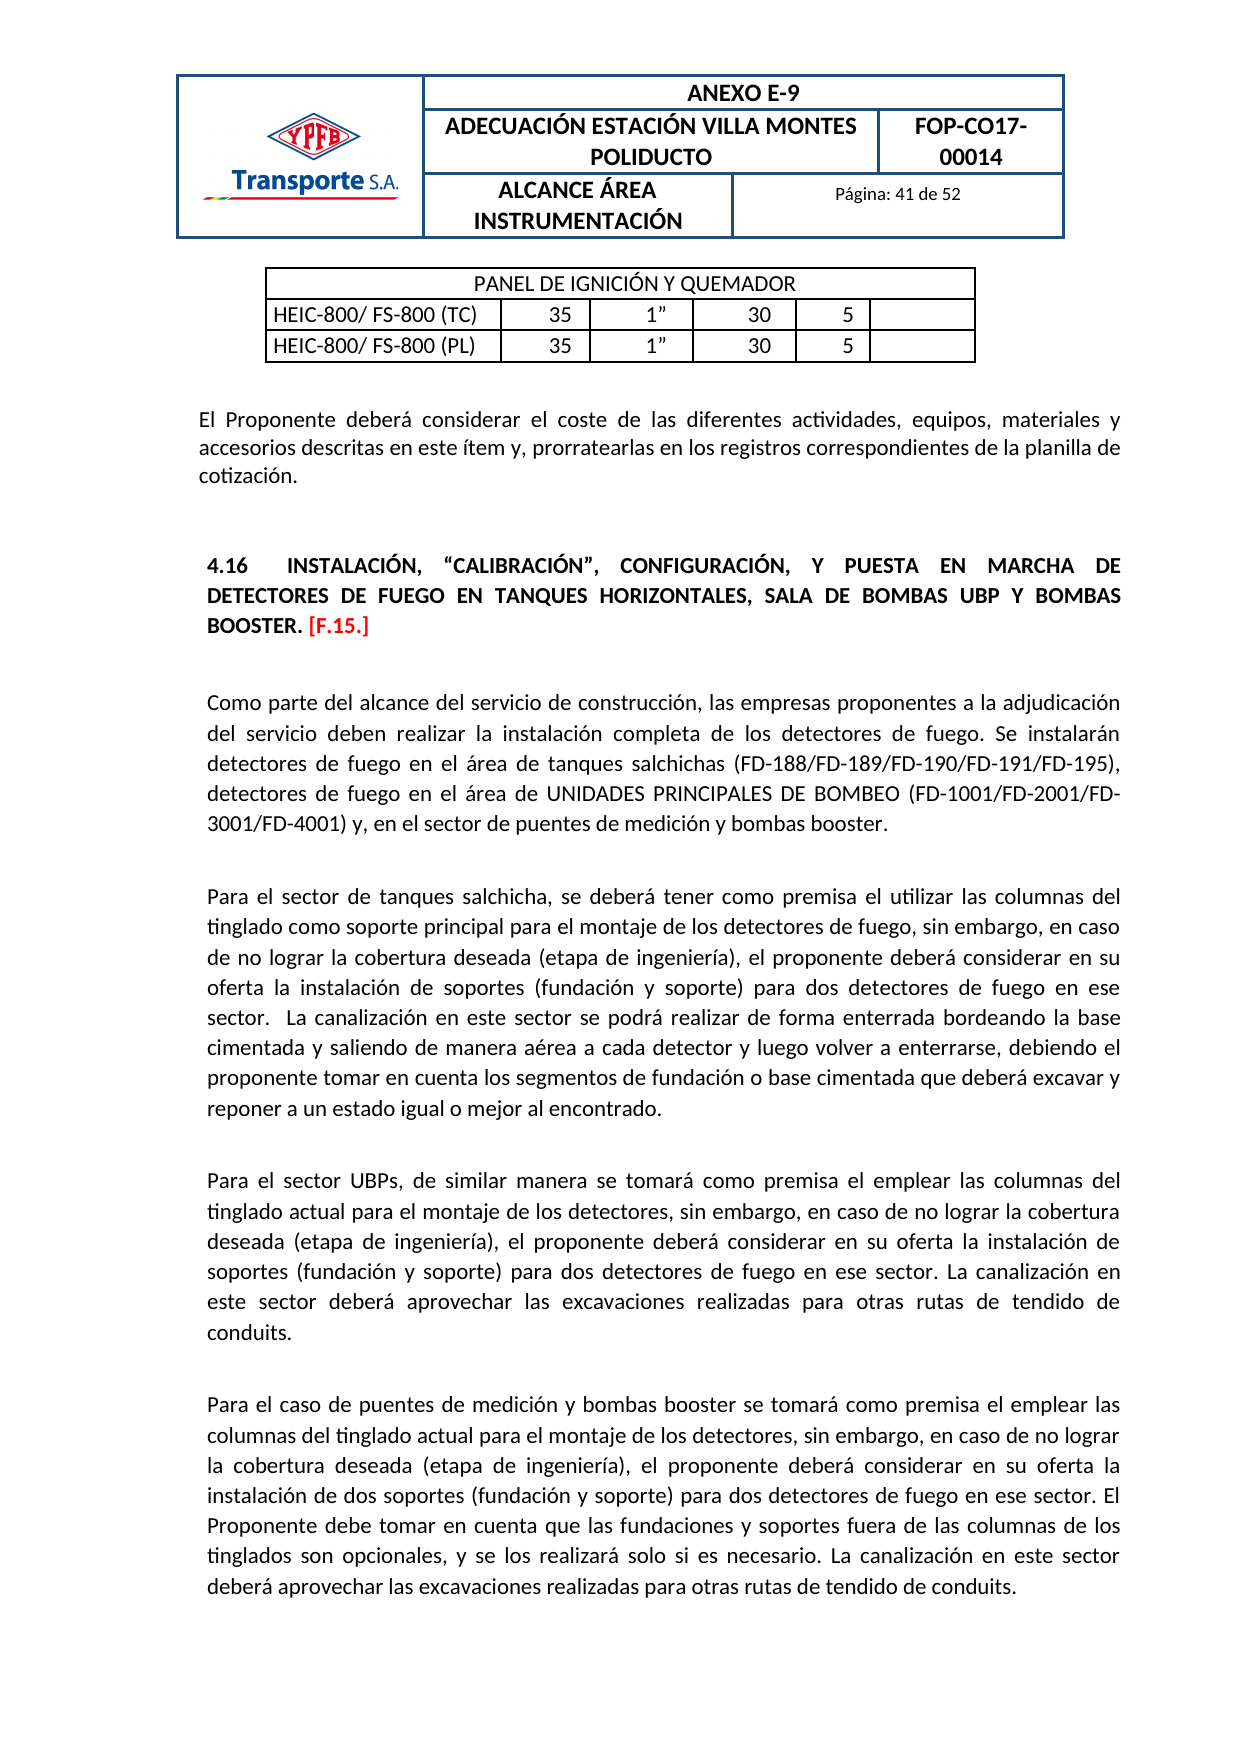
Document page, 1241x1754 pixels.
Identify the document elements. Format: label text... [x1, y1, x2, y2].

text El Proponente deberá considerar el coste de las diferentes actividades, equipos, materiales y accesorios descritas en este ítem y, prorratearlas en los registros correspondientes de la planilla de cotización. [199, 405, 1122, 489]
table_cell PANEL DE IGNICIÓN Y QUEMADOR [267, 269, 974, 298]
table_cell 30 [694, 300, 795, 329]
text Para el sector UBPs, de similar manera se tomará como premisa el emplear las columnas del tinglado actual para el montaje de los detectores, sin embargo, en caso de no lograr la cobertura deseada (etapa de ingeniería), el proponente deberá considerar en su oferta la instalación de soportes (fundación y soporte) para dos detectores de fuego en ese sector. La canalización en este sector deberá aprovechar las excavaciones realizadas para otras rutas de tendido de conduits. [207, 1167, 1122, 1346]
text Para el caso de puentes de medición y bombas booster se tomará como premisa el emplear las columnas del tinglado actual para el montaje de los detectores, sin embargo, en caso de no lograr la cobertura deseada (etapa de ingeniería), el proponente deberá considerar en su oferta la instalación de dos soportes (fundación y soporte) para dos detectores de fuego en ese sector. El Proponente debe tomar en cuenta que las fundaciones y soportes fuera de las columnas de los tinglados son opcionales, y se los realizará solo si es necesario. La canalización en este sector deberá aprovechar las excavaciones realizadas para otras rutas de tendido de conduits. [207, 1391, 1122, 1600]
table_cell 30 [694, 331, 795, 361]
table_cell [871, 331, 974, 361]
subtitle INSTALACIÓN, “CALIBRACIÓN”, CONFIGURACIÓN, Y PUESTA EN MARCHA DE DETECTORES DE FUEGO EN TANQUES HORIZONTALES, SALA DE BOMBAS UBP Y BOMBAS BOOSTER. [F.15.] [207, 551, 1122, 639]
table_cell 35 [502, 331, 589, 361]
table_cell HEIC-800/ FS-800 (TC) [267, 300, 500, 329]
table_cell 1” [591, 300, 692, 329]
table_cell [871, 300, 974, 329]
table_cell HEIC-800/ FS-800 (PL) [267, 331, 500, 361]
table_cell 1” [591, 331, 692, 361]
text Como parte del alcance del servicio de construcción, las empresas proponentes a la adjudicación del servicio deben realizar la instalación completa de los detectores de fuego. Se instalarán detectores de fuego en el área de tanques salchichas (FD-188/FD-189/FD-190/FD-191/FD-195), detectores de fuego en el área de UNIDADES PRINCIPALES DE BOMBEO (FD-1001/FD-2001/FD-3001/FD-4001) y, en el sector de puentes de medición y bombas booster. [207, 688, 1122, 837]
text Para el sector de tanques salchicha, se deberá tener como premisa el utilizar las columnas del tinglado como soporte principal para el montaje de los detectores de fuego, sin embargo, en caso de no lograr la cobertura deseada (etapa de ingeniería), el proponente deberá considerar en su oferta la instalación de soportes (fundación y soporte) para dos detectores de fuego en ese sector. La canalización en este sector se podrá realizar de forma enterrada bordeando la base cimentada y saliendo de manera aérea a cada detector y luego volver a enterrarse, debiendo el proponente tomar en cuenta los segmentos de fundación o base cimentada que deberá excavar y reponer a un estado igual o mejor al encontrado. [207, 882, 1122, 1122]
table_cell 5 [797, 300, 869, 329]
table_cell 35 [502, 300, 589, 329]
picture [202, 113, 399, 200]
table_cell 5 [797, 331, 869, 361]
